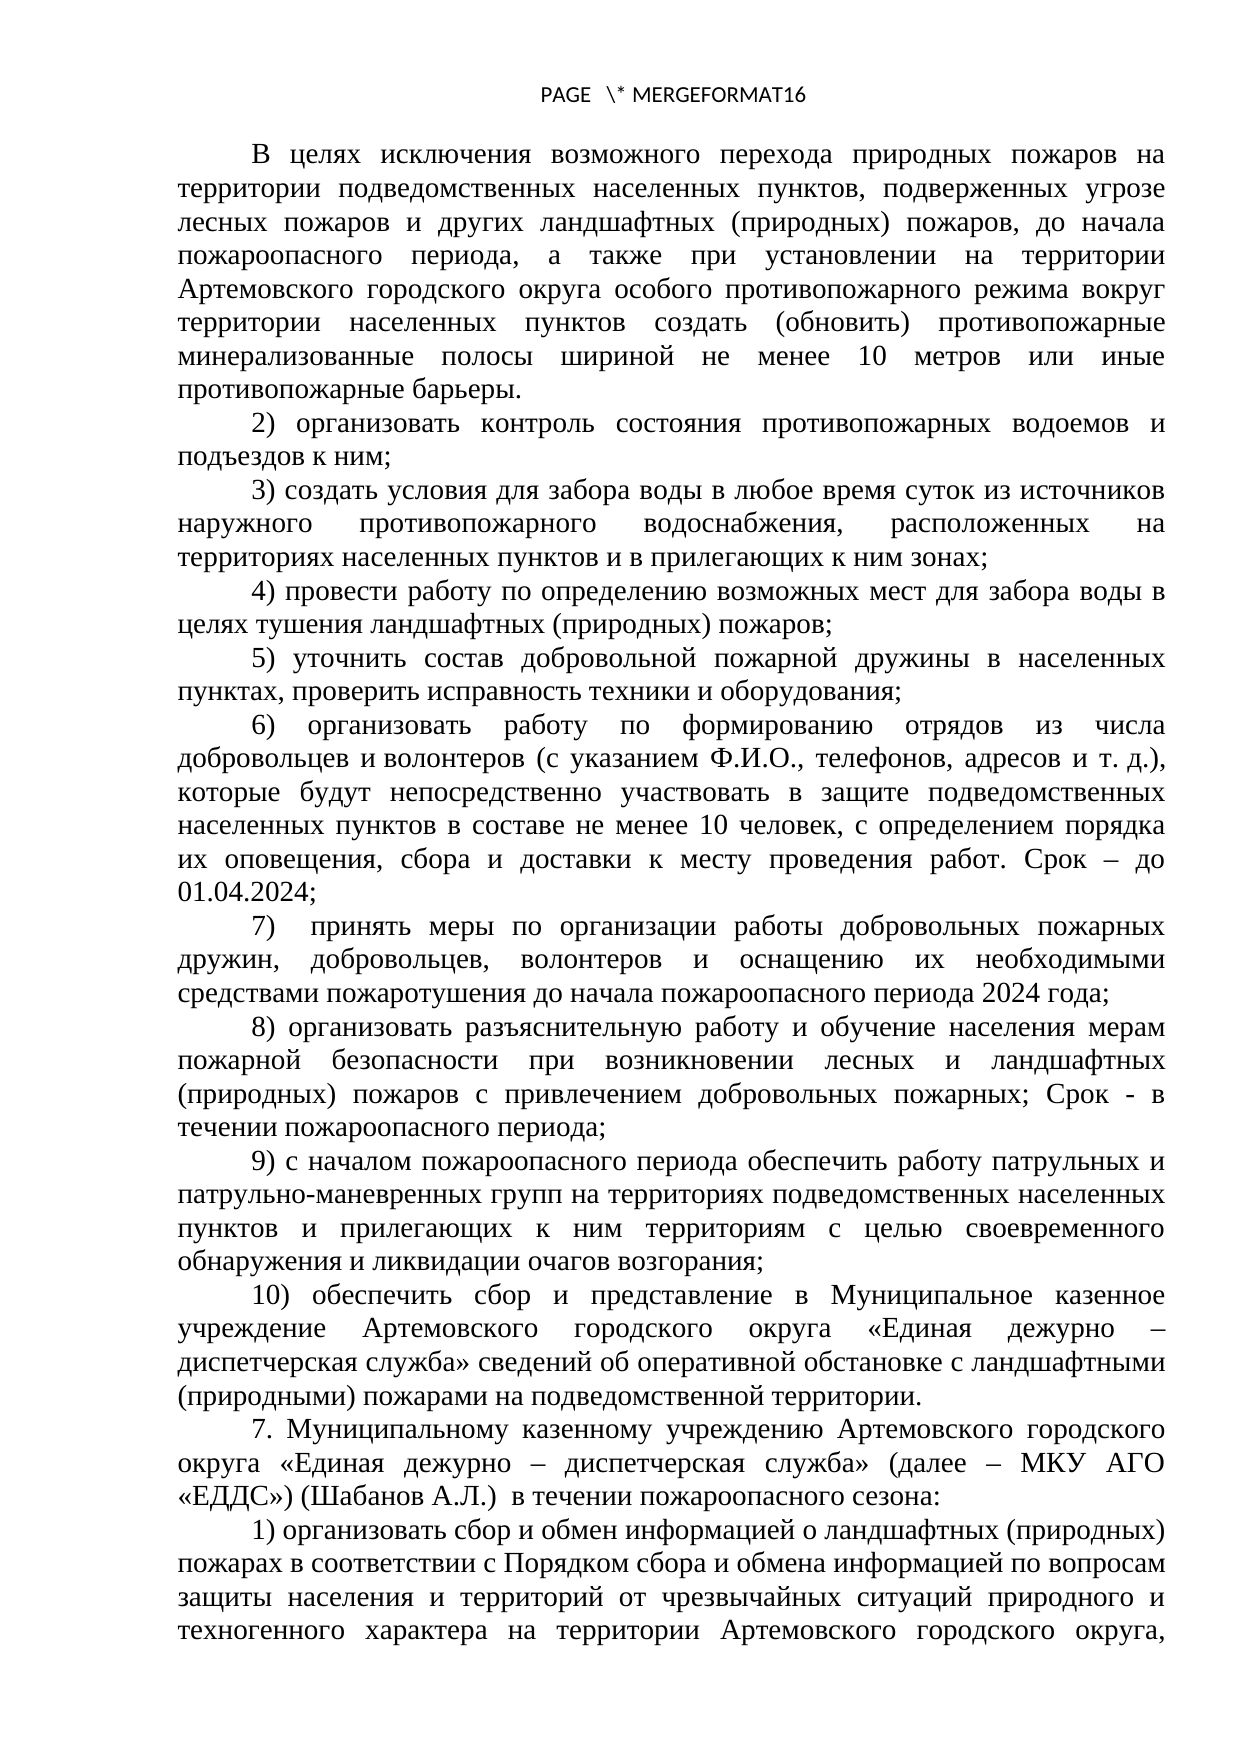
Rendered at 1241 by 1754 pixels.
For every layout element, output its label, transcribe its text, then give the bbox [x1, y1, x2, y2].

text 8) организовать разъяснительную работу и обучение населения мерам пожарной безопасности при возникновении лесных и ландшафтных (природных) пожаров с привлечением добровольных пожарных; Срок - в течении пожароопасного периода; [177, 1009, 1166, 1143]
text 7) принять меры по организации работы добровольных пожарных дружин, добровольцев, волонтеров и оснащению их необходимыми средствами пожаротушения до начала пожароопасного периода 2024 года; [177, 908, 1166, 1009]
text 5) уточнить состав добровольной пожарной дружины в населенных пунктах, проверить исправность техники и оборудования; [177, 640, 1166, 707]
text 3) создать условия для забора воды в любое время суток из источников наружного противопожарного водоснабжения, расположенных на территориях населенных пунктов и в прилегающих к ним зонах; [177, 472, 1166, 573]
text 10) обеспечить сбор и представление в Муниципальное казенное учреждение Артемовского городского округа «Единая дежурно – диспетчерская служба» сведений об оперативной обстановке с ландшафтными (природными) пожарами на подведомственной территории. [177, 1277, 1166, 1411]
text 9) с началом пожароопасного периода обеспечить работу патрульных и патрульно-маневренных групп на территориях подведомственных населенных пунктов и прилегающих к ним территориям с целью своевременного обнаружения и ликвидации очагов возгорания; [177, 1143, 1166, 1277]
text 7. Муниципальному казенному учреждению Артемовского городского округа «Единая дежурно – диспетчерская служба» (далее – МКУ АГО «ЕДДС») (Шабанов А.Л.) в течении пожароопасного сезона: [177, 1411, 1166, 1512]
text 2) организовать контроль состояния противопожарных водоемов и подъездов к ним; [177, 405, 1166, 472]
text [177, 1512, 1166, 1646]
text 4) провести работу по определению возможных мест для забора воды в целях тушения ландшафтных (природных) пожаров; [177, 573, 1166, 640]
text 6) организовать работу по формированию отрядов из числа добровольцев и волонтеров (с указанием Ф.И.О., телефонов, адресов и т. д.), которые будут непосредственно участвовать в защите подведомственных населенных пунктов в составе не менее 10 человек, с определением порядка их оповещения, сбора и доставки к месту проведения работ. Срок – до 01.04.2024; [177, 707, 1166, 908]
text В целях исключения возможного перехода природных пожаров на территории подведомственных населенных пунктов, подверженных угрозе лесных пожаров и других ландшафтных (природных) пожаров, до начала пожароопасного периода, а также при установлении на территории Артемовского городского округа особого противопожарного режима вокруг территории населенных пунктов создать (обновить) противопожарные минерализованные полосы шириной не менее 10 метров или иные противопожарные барьеры. [177, 137, 1166, 405]
